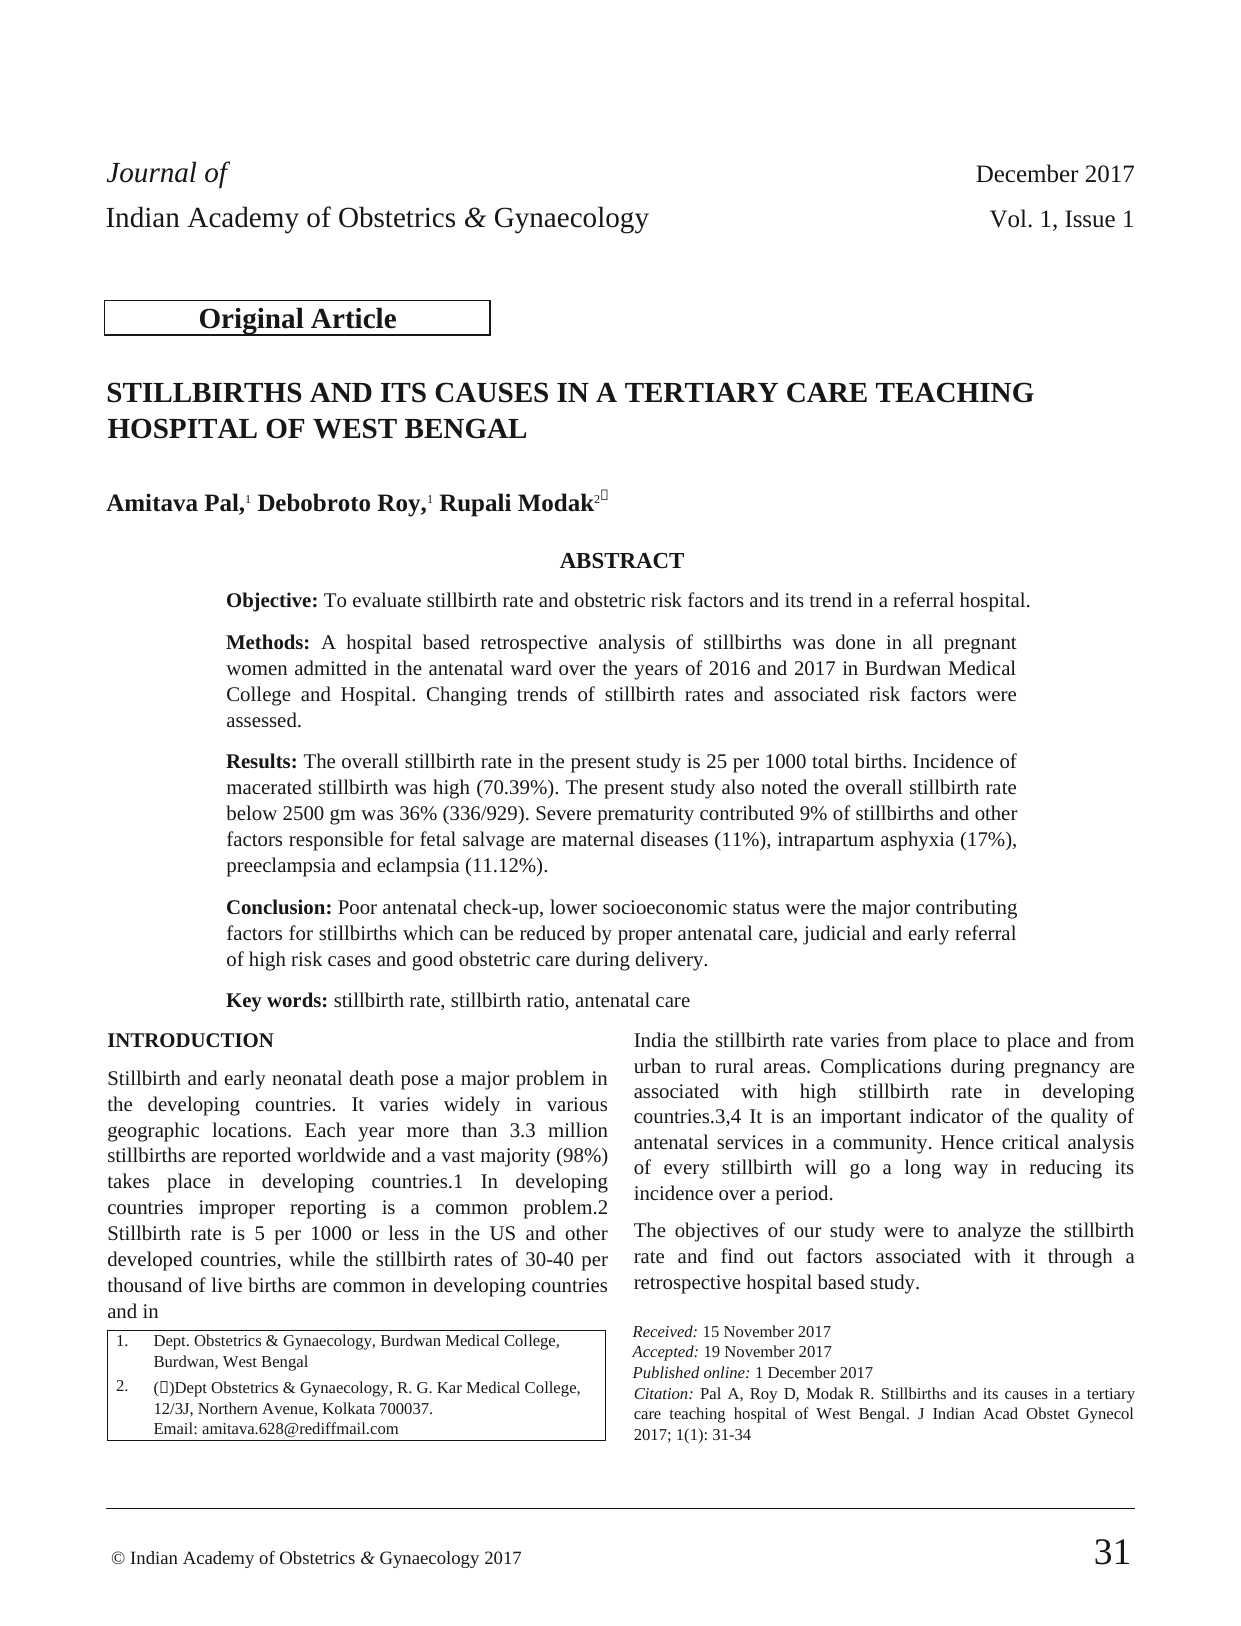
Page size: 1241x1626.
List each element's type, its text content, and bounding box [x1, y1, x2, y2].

text Objective: To evaluate stillbirth rate and obstetric risk factors and its trend in a referral hospital. [226, 588, 1093, 612]
table_header introduction Stillbirth and early neonatal death pose a major problem in the developing countries. It varies widely in various geographic locations. Each year more than 3.3 million stillbirths are reported worldwide and a vast majority (98%) takes place in developing countries.1 In developing countries improper reporting is a common problem.2 Stillbirth rate is 5 per 1000 or less in the US and other developed countries, while the stillbirth rates of 30-40 per thousand of live births are common in developing countries and in [107, 1028, 633, 1501]
text Methods: A hospital based retrospective analysis of stillbirths was done in all pregnant women admitted in the antenatal ward over the years of 2016 and 2017 in Burdwan Medical College and Hospital. Changing trends of stillbirth rates and associated risk factors were assessed. [226, 630, 1018, 732]
text Indian Academy of Obstetrics & Gynaecology Vol. 1, Issue 1 [105, 201, 1134, 234]
subtitle Original Article [105, 301, 489, 334]
text Journal of December 2017 [106, 155, 1134, 188]
table_header India the stillbirth rate varies from place to place and from urban to rural areas. Complications during pregnancy are associated with high stillbirth rate in developing countries.3,4 It is an important indicator of the quality of antenatal services in a community. Hence critical analysis of every stillbirth will go a long way in reducing its incidence over a period. The objectives of our study were to analyze the stillbirth rate and find out factors associated with it through a retrospective hospital based study. Received: 15 November 2017 Accepted: 19 November 2017 Published online: 1 December 2017 Citation: Pal A, Roy D, Modak R. Stillbirths and its causes in a tertiary care teaching hospital of West Bengal. J Indian Acad Obstet Gynecol 2017; 1(1): 31-34 [634, 1028, 1141, 1501]
subtitle Amitava Pal,1 Debobroto Roy,1 Rupali Modak2 [106, 485, 1134, 519]
text Results: The overall stillbirth rate in the present study is 25 per 1000 total births. Incidence of macerated stillbirth was high (70.39%). The present study also noted the overall stillbirth rate below 2500 gm was 36% (336/929). Severe prematurity contributed 9% of stillbirths and other factors responsible for fetal salvage are maternal diseases (11%), intrapartum asphyxia (17%), preeclampsia and eclampsia (11.12%). [226, 749, 1018, 877]
subtitle abStract [110, 547, 1134, 573]
text StillbirthS and itS cauSeS in a tertiary care teaching hoSPital oF WeSt bengal [106, 376, 1081, 444]
text Key words: stillbirth rate, stillbirth ratio, antenatal care [226, 988, 1134, 1012]
text Conclusion: Poor antenatal check-up, lower socioeconomic status were the major contributing factors for stillbirths which can be reduced by proper antenatal care, judicial and early referral of high risk cases and good obstetric care during delivery. [226, 895, 1018, 971]
